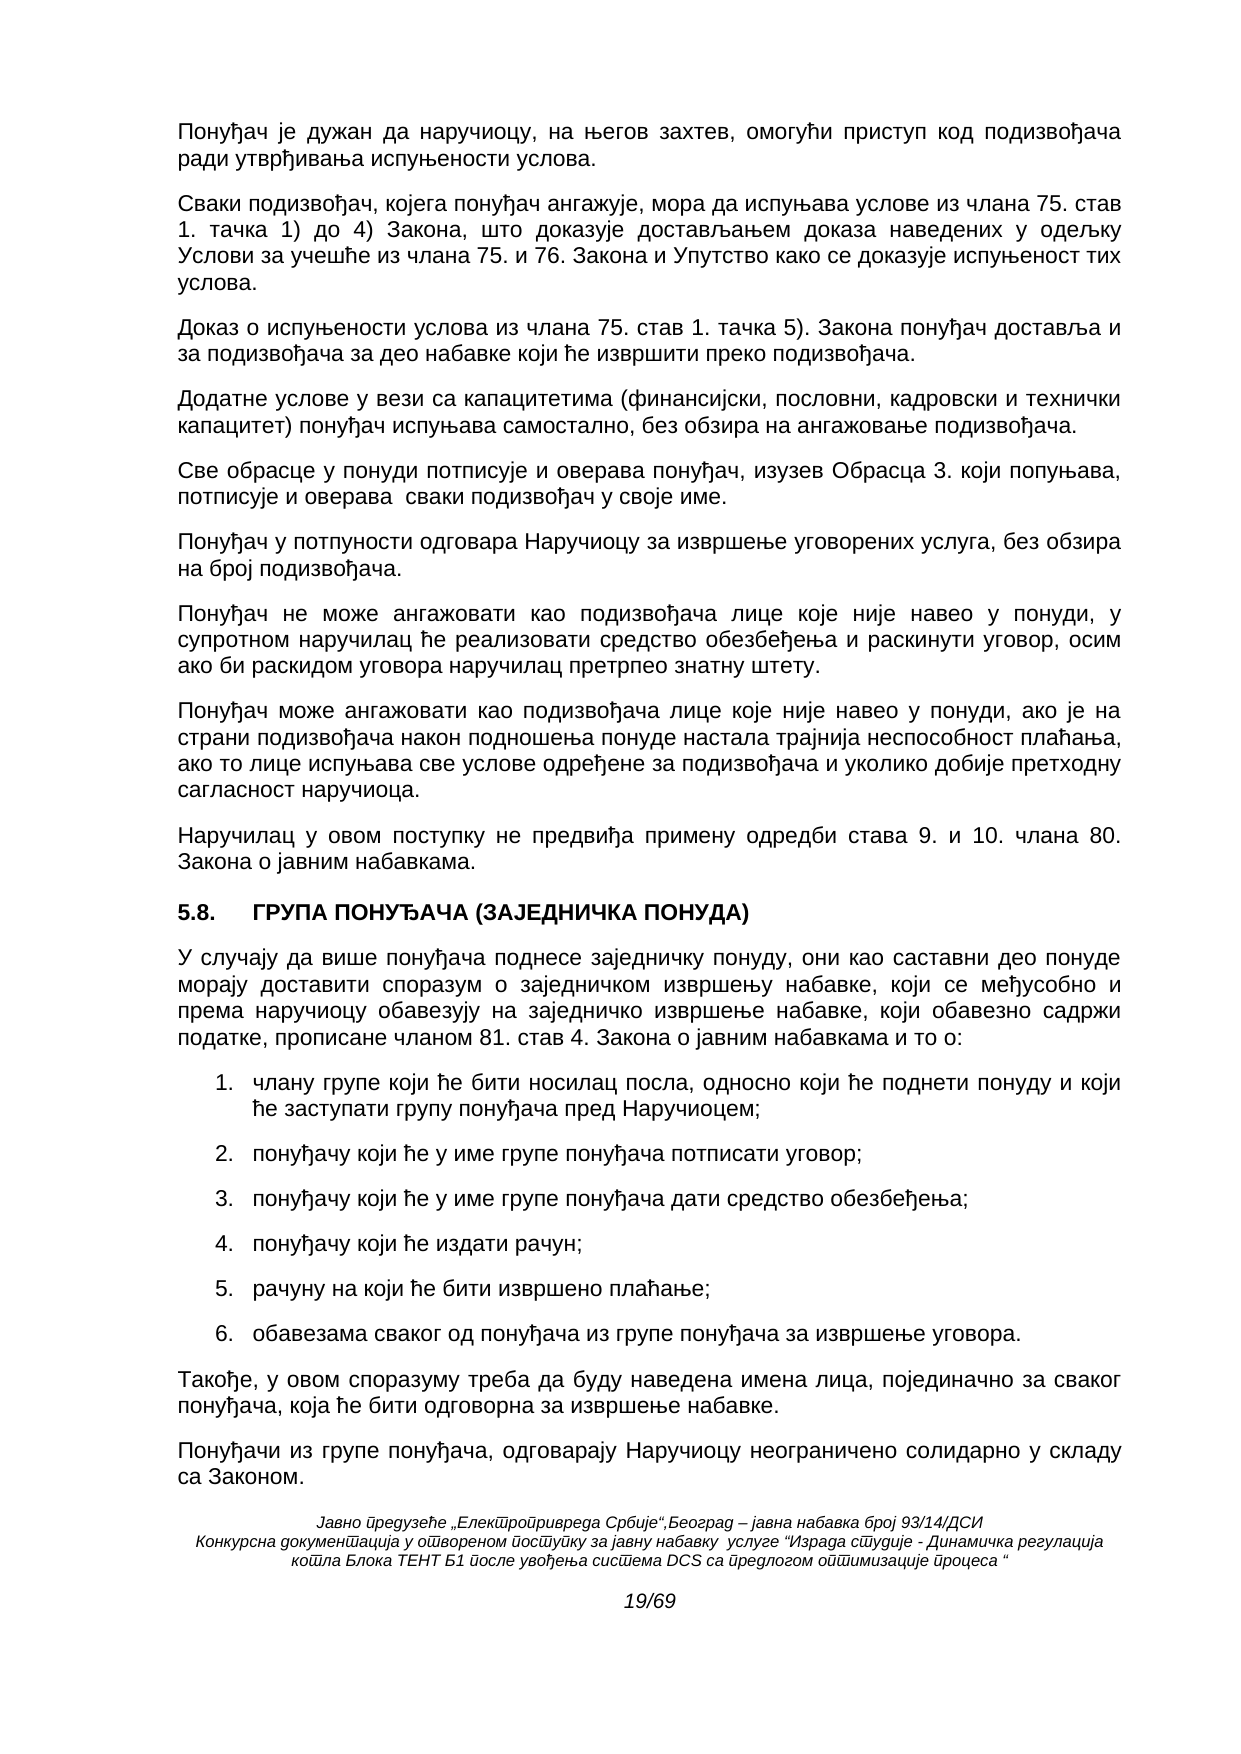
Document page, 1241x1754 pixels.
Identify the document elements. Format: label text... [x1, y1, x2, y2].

text Такође, у овом споразуму треба да буду наведена имена лица, појединачно за сваког понуђача, која ће бити одговорна за извршење набавке. [177, 1366, 1122, 1418]
text Сваки подизвођач, којега понуђач ангажује, мора да испуњава услове из члана 75. став 1. тачка 1) до 4) Закона, што доказује достављањем доказа наведених у одељку Услови за учешће из члана 75. и 76. Закона и Упутство како се доказује испуњеност тих услова. [177, 189, 1122, 295]
list понуђачу који ће у име групе понуђача потписати уговор; [215, 1140, 1122, 1166]
text Понуђач је дужан да наручиоцу, на његов захтев, омогући приступ код подизвођача ради утврђивања испуњености услова. [177, 118, 1122, 171]
text У случају да више понуђача поднесе заједничку понуду, они као саставни део понуде морају доставити споразум о заједничком извршењу набавке, који се међусобно и према наручиоцу обавезују на заједничко извршење набавке, који обавезно садржи податке, прописане чланом 81. став 4. Закона о јавним набавкама и то о: [177, 944, 1122, 1050]
list рачуну на који ће бити извршено плаћање; [215, 1275, 1122, 1302]
text Понуђач у потпуности одговара Наручиоцу за извршење уговорених услуга, без обзира на број подизвођача. [177, 528, 1122, 581]
list обавезама сваког од понуђача из групе понуђача за извршење уговора. [215, 1320, 1122, 1347]
text Доказ о испуњености услова из члана 75. став 1. тачка 5). Закона понуђач доставља и за подизвођача за део набавке који ће извршити преко подизвођача. [177, 314, 1122, 366]
list понуђачу који ће издати рачун; [215, 1230, 1122, 1257]
list понуђачу који ће у име групе понуђача дати средство обезбеђења; [215, 1185, 1122, 1211]
text Наручилац у овом поступку не предвиђа примену одредби става 9. и 10. члана 80. Закона о јавним набавкама. [177, 822, 1122, 874]
text Све обрасце у понуди потписује и оверава понуђач, изузев Обрасца 3. који попуњава, потписује и оверава сваки подизвођач у своје име. [177, 457, 1122, 509]
text Понуђач не може ангажовати као подизвођача лице које није навео у понуди, у супротном наручилац ће реализовати средство обезбеђења и раскинути уговор, осим ако би раскидом уговора наручилац претрпео знатну штету. [177, 599, 1122, 679]
text Понуђачи из групе понуђача, одговарају Наручиоцу неограничено солидарно у складу са Законом. [177, 1437, 1122, 1490]
subtitle ГРУПА ПОНУЂАЧА (ЗАЈЕДНИЧКА ПОНУДА) [177, 899, 1122, 926]
text Понуђач може ангажовати као подизвођача лице које није навео у понуди, ако је на страни подизвођача након подношења понуде настала трајнија неспособност плаћања, ако то лице испуњава све услове одређене за подизвођача и уколико добије претходну сагласност наручиоца. [177, 697, 1122, 803]
list члану групе који ће бити носилац посла, односно који ће поднети понуду и који ће заступати групу понуђача пред Наручиоцем; [215, 1068, 1122, 1121]
text Додатне услове у вези са капацитетима (финансијски, пословни, кадровски и технички капацитет) понуђач испуњава самостално, без обзира на ангажовање подизвођача. [177, 385, 1122, 438]
